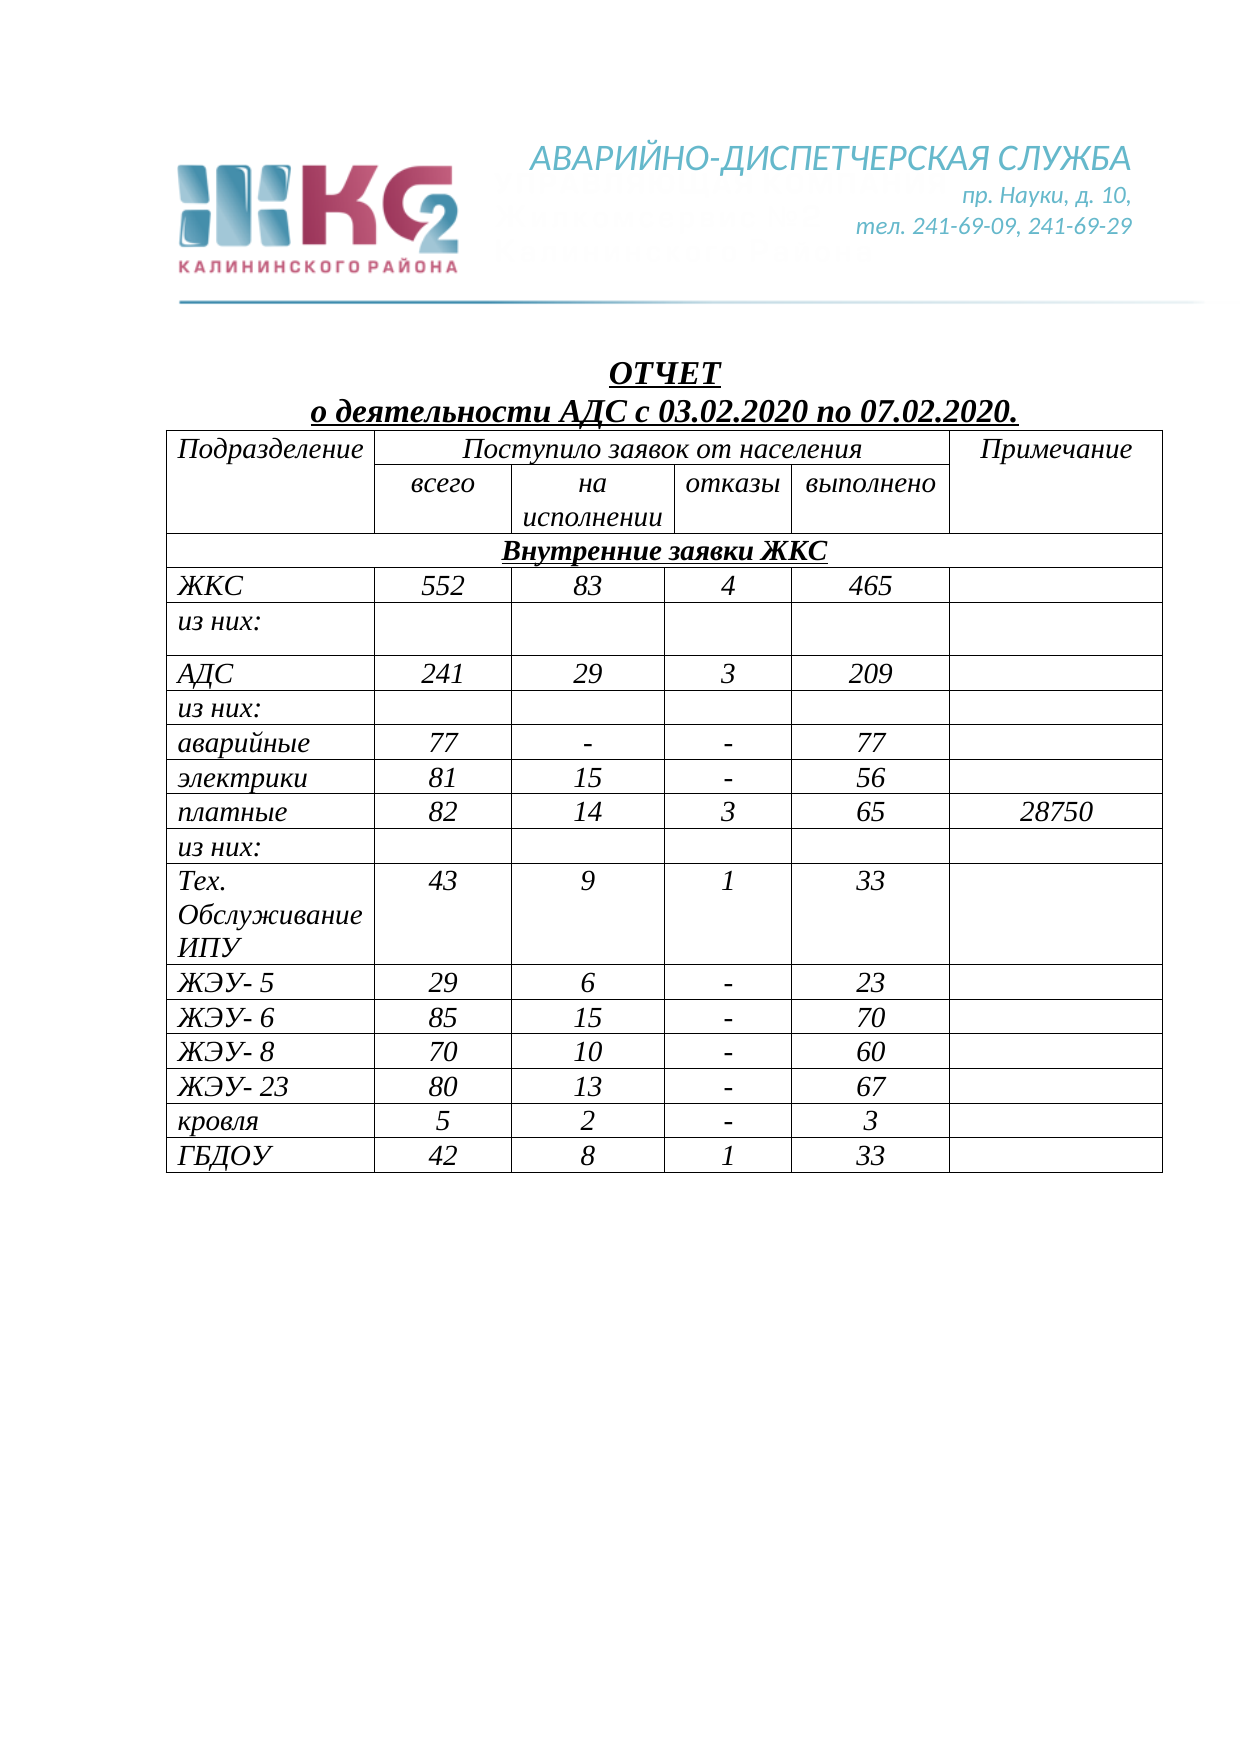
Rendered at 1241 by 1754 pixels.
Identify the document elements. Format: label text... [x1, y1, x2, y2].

table_cell [950, 1069, 1162, 1102]
table_cell 43 [375, 864, 511, 964]
picture [600, 148, 609, 158]
table_cell 1 [665, 864, 791, 964]
table_cell 67 [792, 1069, 949, 1102]
table_cell 3 [792, 1104, 949, 1137]
table_cell - [665, 760, 791, 793]
table_cell 85 [375, 1000, 511, 1033]
table_cell 82 [375, 794, 511, 828]
table_cell 60 [792, 1034, 949, 1068]
table_cell [950, 1138, 1162, 1172]
table_cell 2 [512, 1104, 664, 1137]
table_cell электрики [167, 760, 374, 793]
table_cell на исполнении [512, 465, 674, 532]
picture [727, 148, 739, 167]
table_cell 15 [512, 760, 664, 793]
table_cell из них: [167, 603, 374, 655]
table_cell 23 [792, 965, 949, 999]
picture [537, 150, 545, 161]
table_cell - [665, 1034, 791, 1068]
picture [689, 148, 704, 168]
table_cell 4 [665, 568, 791, 602]
table_cell 10 [512, 1034, 664, 1068]
table_cell 29 [375, 965, 511, 999]
table_cell 80 [375, 1069, 511, 1102]
table_cell [792, 691, 949, 724]
table_cell 1 [665, 1138, 791, 1172]
table_cell 42 [375, 1138, 511, 1172]
table_cell 241 [375, 656, 511, 689]
table_cell - [665, 1000, 791, 1033]
table_cell [512, 691, 664, 724]
table_cell ЖКС [167, 568, 374, 602]
table_cell ЖЭУ- 8 [167, 1034, 374, 1068]
table_cell 5 [375, 1104, 511, 1137]
picture [643, 146, 657, 165]
table_cell выполнено [792, 465, 949, 532]
table_cell 70 [375, 1034, 511, 1068]
table_cell [950, 864, 1162, 964]
table_cell [950, 656, 1162, 689]
table_cell из них: [167, 829, 374, 862]
table_cell 209 [792, 656, 949, 689]
table_header Подразделение [167, 431, 374, 532]
table_cell 81 [375, 760, 511, 793]
table_cell 15 [512, 1000, 664, 1033]
text о деятельности АДС с 03.02.2020 по 07.02.2020. [177, 391, 1152, 430]
table_cell 8 [512, 1138, 664, 1172]
table_cell - [665, 965, 791, 999]
picture [976, 148, 985, 157]
table_cell Внутренние заявки ЖКС [167, 534, 1162, 567]
table_cell [665, 829, 791, 862]
picture [558, 148, 567, 157]
table_cell [950, 965, 1162, 999]
picture [177, 146, 1241, 315]
table_cell 13 [512, 1069, 664, 1102]
picture [933, 146, 944, 156]
table_cell ГБДОУ [167, 1138, 374, 1172]
table_cell кровля [167, 1104, 374, 1137]
table_cell [792, 829, 949, 862]
table_cell [375, 829, 511, 862]
table_cell [375, 691, 511, 724]
table_cell [512, 829, 664, 862]
table_cell Тех. Обслуживание ИПУ [167, 864, 374, 964]
table_cell 77 [792, 725, 949, 759]
table_cell платные [167, 794, 374, 828]
table_cell 3 [665, 656, 791, 689]
table_cell [950, 1034, 1162, 1068]
table_header Поступило заявок от населения [375, 431, 949, 464]
table_cell - [665, 1104, 791, 1137]
table_cell [950, 1000, 1162, 1033]
table_cell 83 [512, 568, 664, 602]
table_cell ЖЭУ- 6 [167, 1000, 374, 1033]
picture [556, 159, 566, 167]
table_cell 28750 [950, 794, 1162, 828]
table_cell [375, 603, 511, 655]
table_cell [950, 603, 1162, 655]
table_cell 33 [792, 1138, 949, 1172]
table_cell 6 [512, 965, 664, 999]
table_cell 14 [512, 794, 664, 828]
table_cell ЖЭУ- 23 [167, 1069, 374, 1102]
picture [1116, 150, 1124, 161]
text ОТЧЕТ [177, 353, 1152, 391]
table_cell - [665, 725, 791, 759]
table_cell 29 [512, 656, 664, 689]
table_cell 3 [665, 794, 791, 828]
table_cell [512, 603, 664, 655]
table_cell - [665, 1069, 791, 1102]
table_cell 9 [512, 864, 664, 964]
picture [1046, 146, 1058, 159]
table_header Примечание [950, 431, 1162, 532]
picture [668, 146, 680, 157]
picture [750, 146, 764, 165]
table_cell АДС [167, 656, 374, 689]
picture [1077, 146, 1087, 156]
table_cell отказы [675, 465, 791, 532]
table_cell [950, 1104, 1162, 1137]
table_cell - [512, 725, 664, 759]
table_cell аварийные [167, 725, 374, 759]
table_cell из них: [167, 691, 374, 724]
picture [579, 150, 587, 161]
table_cell 70 [792, 1000, 949, 1033]
table_cell [950, 568, 1162, 602]
picture [938, 146, 957, 169]
table_cell ЖЭУ- 5 [167, 965, 374, 999]
table_cell [950, 760, 1162, 793]
table_cell [665, 691, 791, 724]
table_cell 465 [792, 568, 949, 602]
table_cell всего [375, 465, 511, 532]
table_cell 33 [792, 864, 949, 964]
picture [894, 148, 903, 158]
picture [855, 146, 865, 158]
table_cell 552 [375, 568, 511, 602]
picture [953, 150, 961, 161]
picture [1095, 159, 1104, 167]
table_cell 56 [792, 760, 949, 793]
picture [619, 146, 633, 165]
table_cell [792, 603, 949, 655]
table_cell [665, 603, 791, 655]
table_cell [950, 725, 1162, 759]
picture [1066, 146, 1075, 156]
table_cell [950, 829, 1162, 862]
table_cell 65 [792, 794, 949, 828]
table_cell [950, 691, 1162, 724]
table_cell 77 [375, 725, 511, 759]
